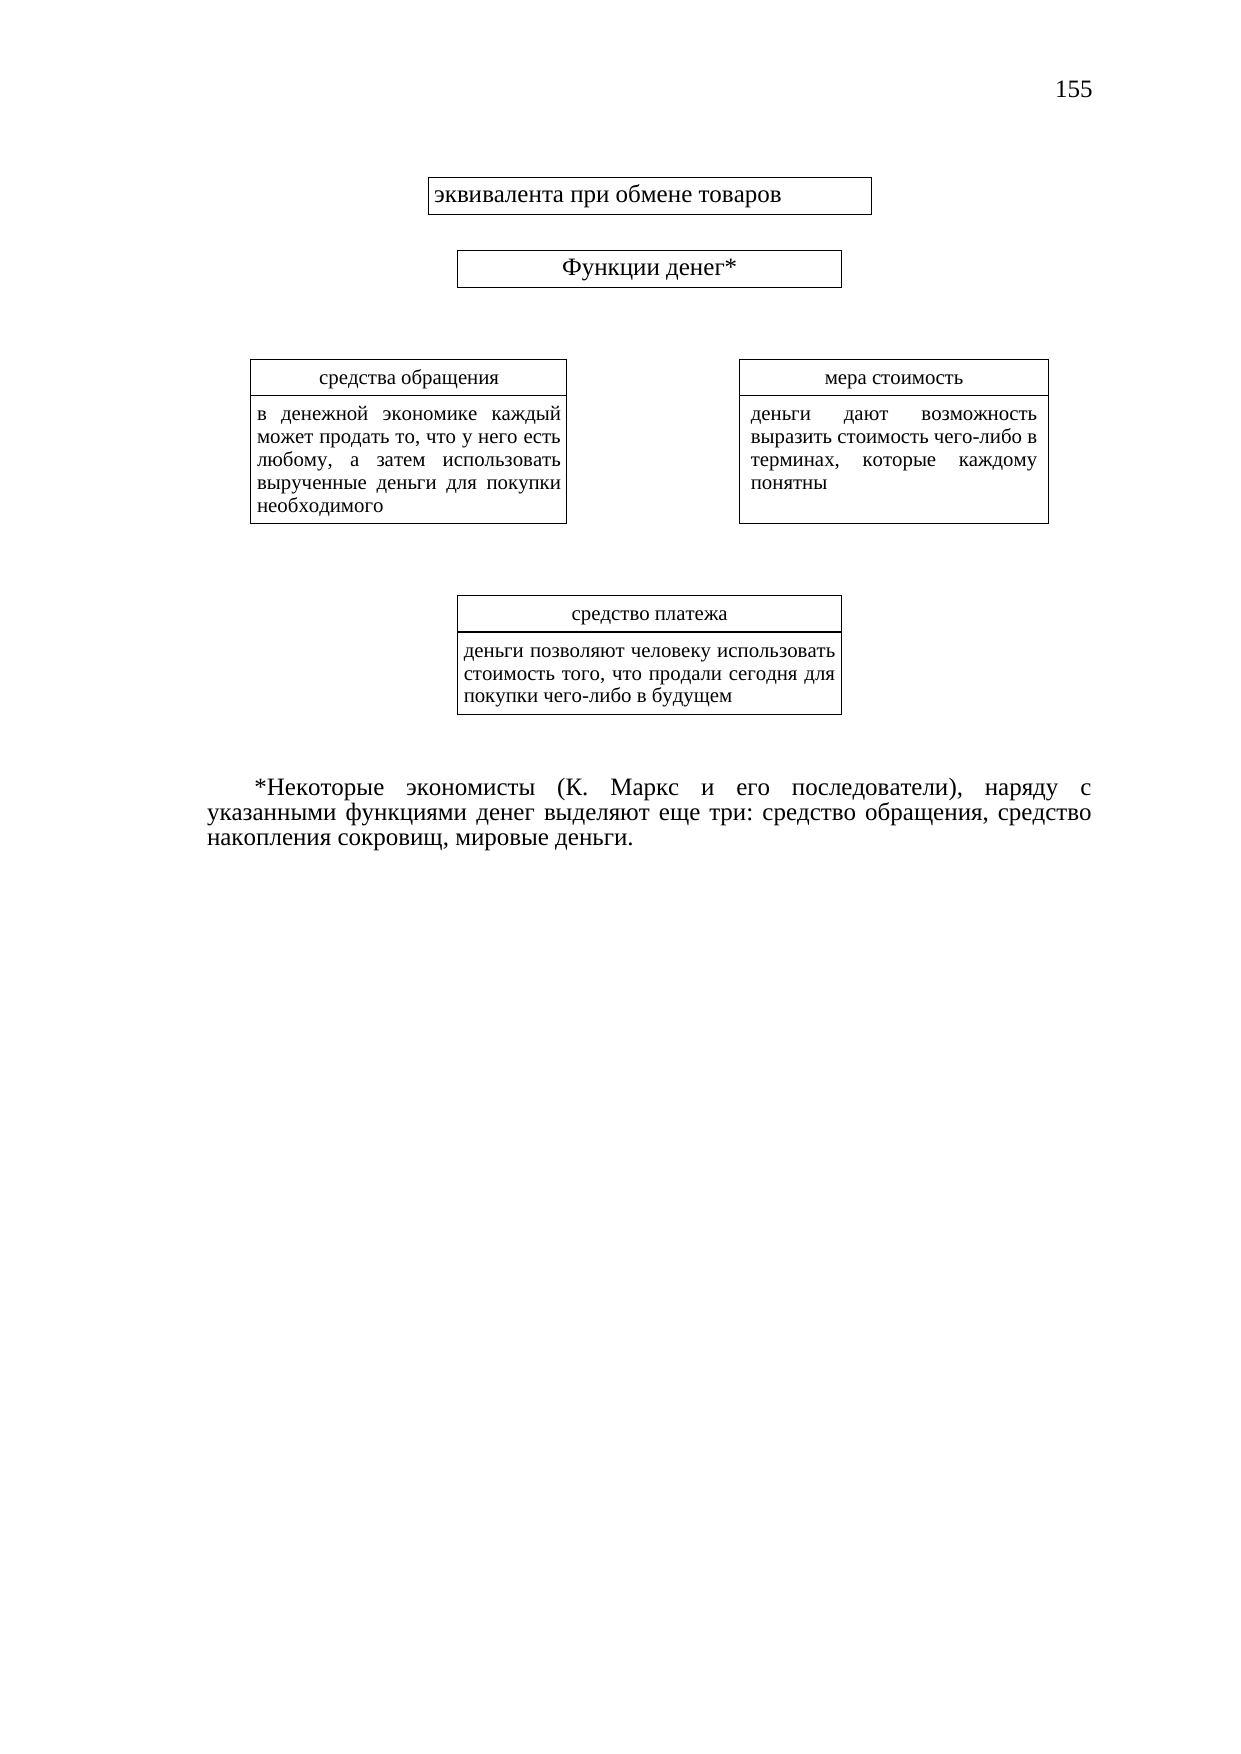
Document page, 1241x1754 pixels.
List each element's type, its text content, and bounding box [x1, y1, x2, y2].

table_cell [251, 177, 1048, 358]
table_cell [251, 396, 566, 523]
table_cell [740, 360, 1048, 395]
text *Некоторые экономисты (К. Маркс и его последователи), наряду с указанными функциями денег выделяют еще три: средство обращения, средство накопления сокровищ, мировые деньги. [207, 775, 1092, 850]
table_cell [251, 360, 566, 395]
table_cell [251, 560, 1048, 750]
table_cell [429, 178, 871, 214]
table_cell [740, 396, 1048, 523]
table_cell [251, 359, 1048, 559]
